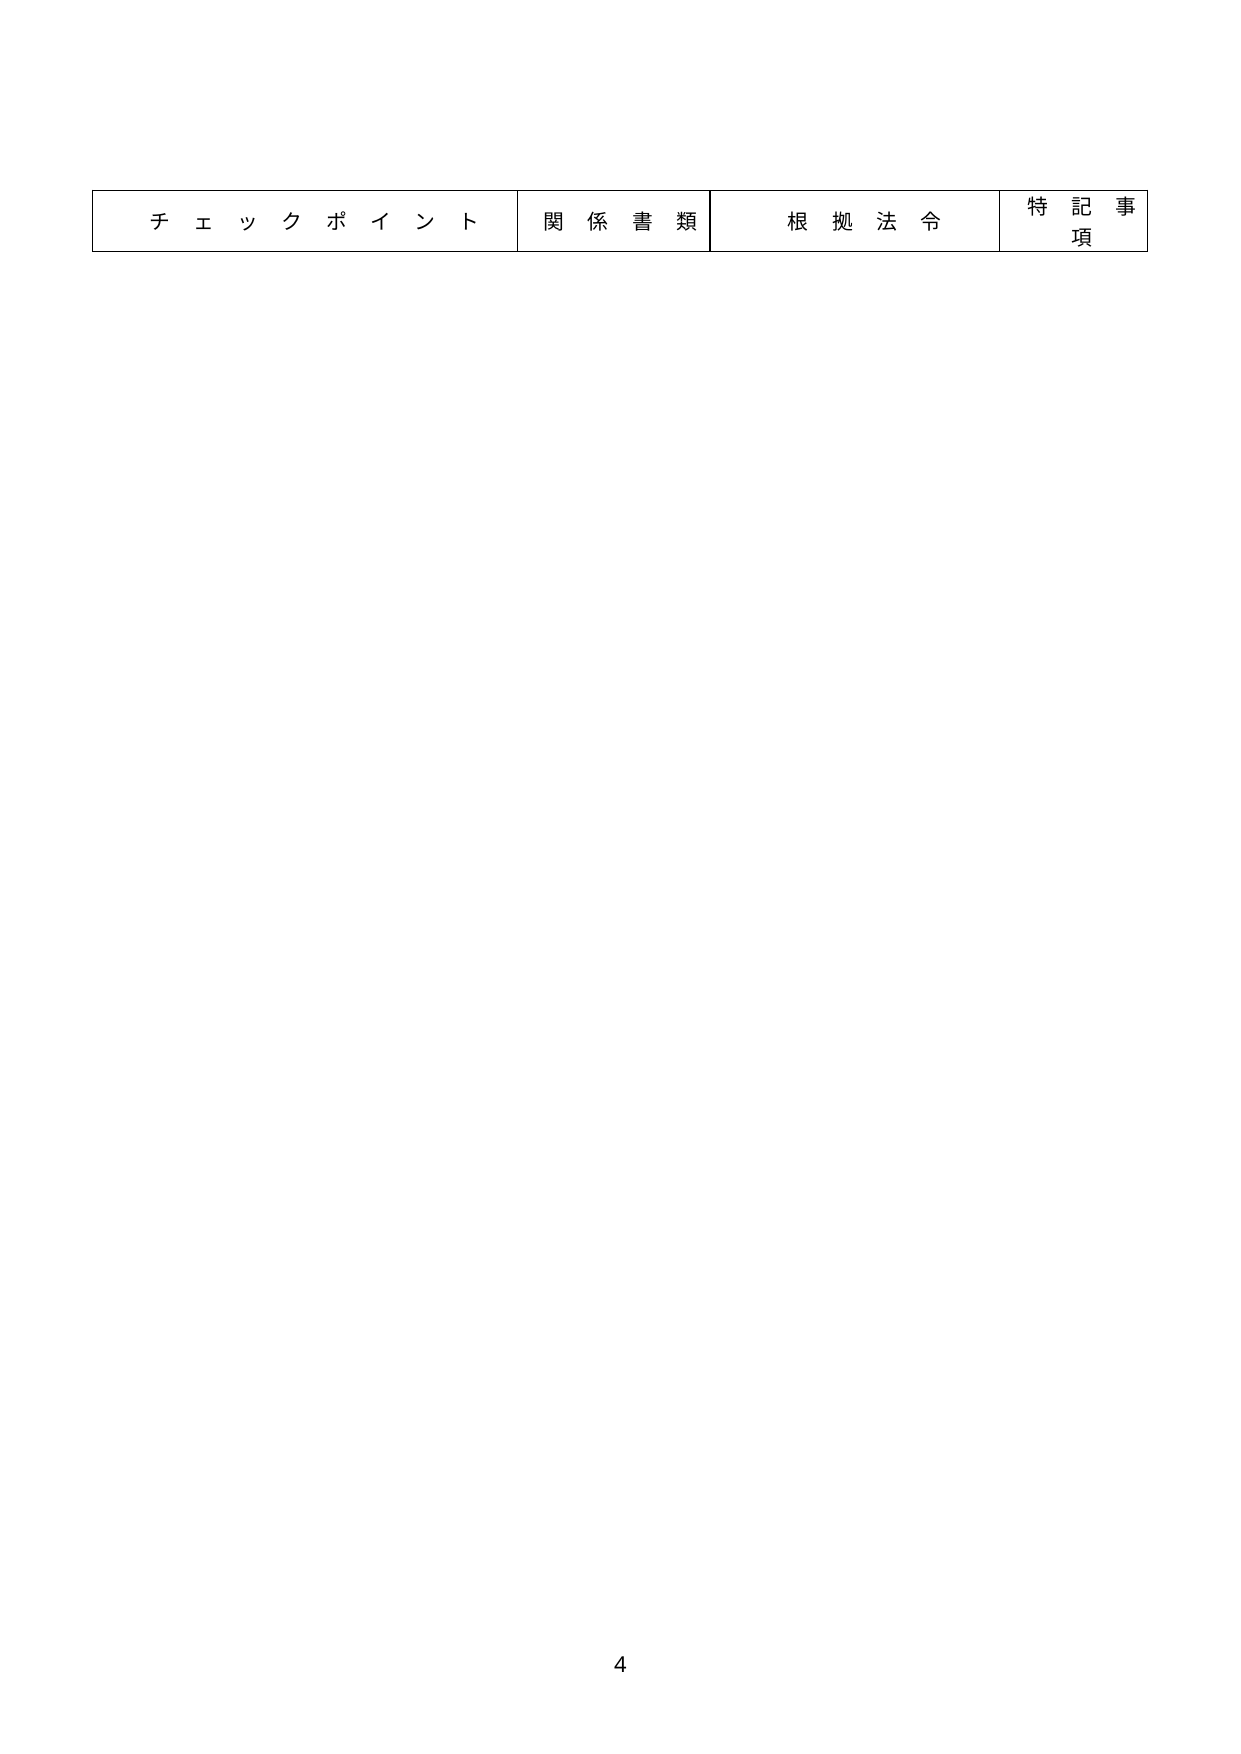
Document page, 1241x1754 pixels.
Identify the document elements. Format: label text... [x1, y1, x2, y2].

table_header 関 係 書 類 [518, 191, 709, 251]
table_header チ ェ ッ ク ポ イ ン ト [93, 191, 517, 251]
table_header 特 記 事 項 [1000, 191, 1147, 251]
table_header 根 拠 法 令 [711, 191, 999, 251]
